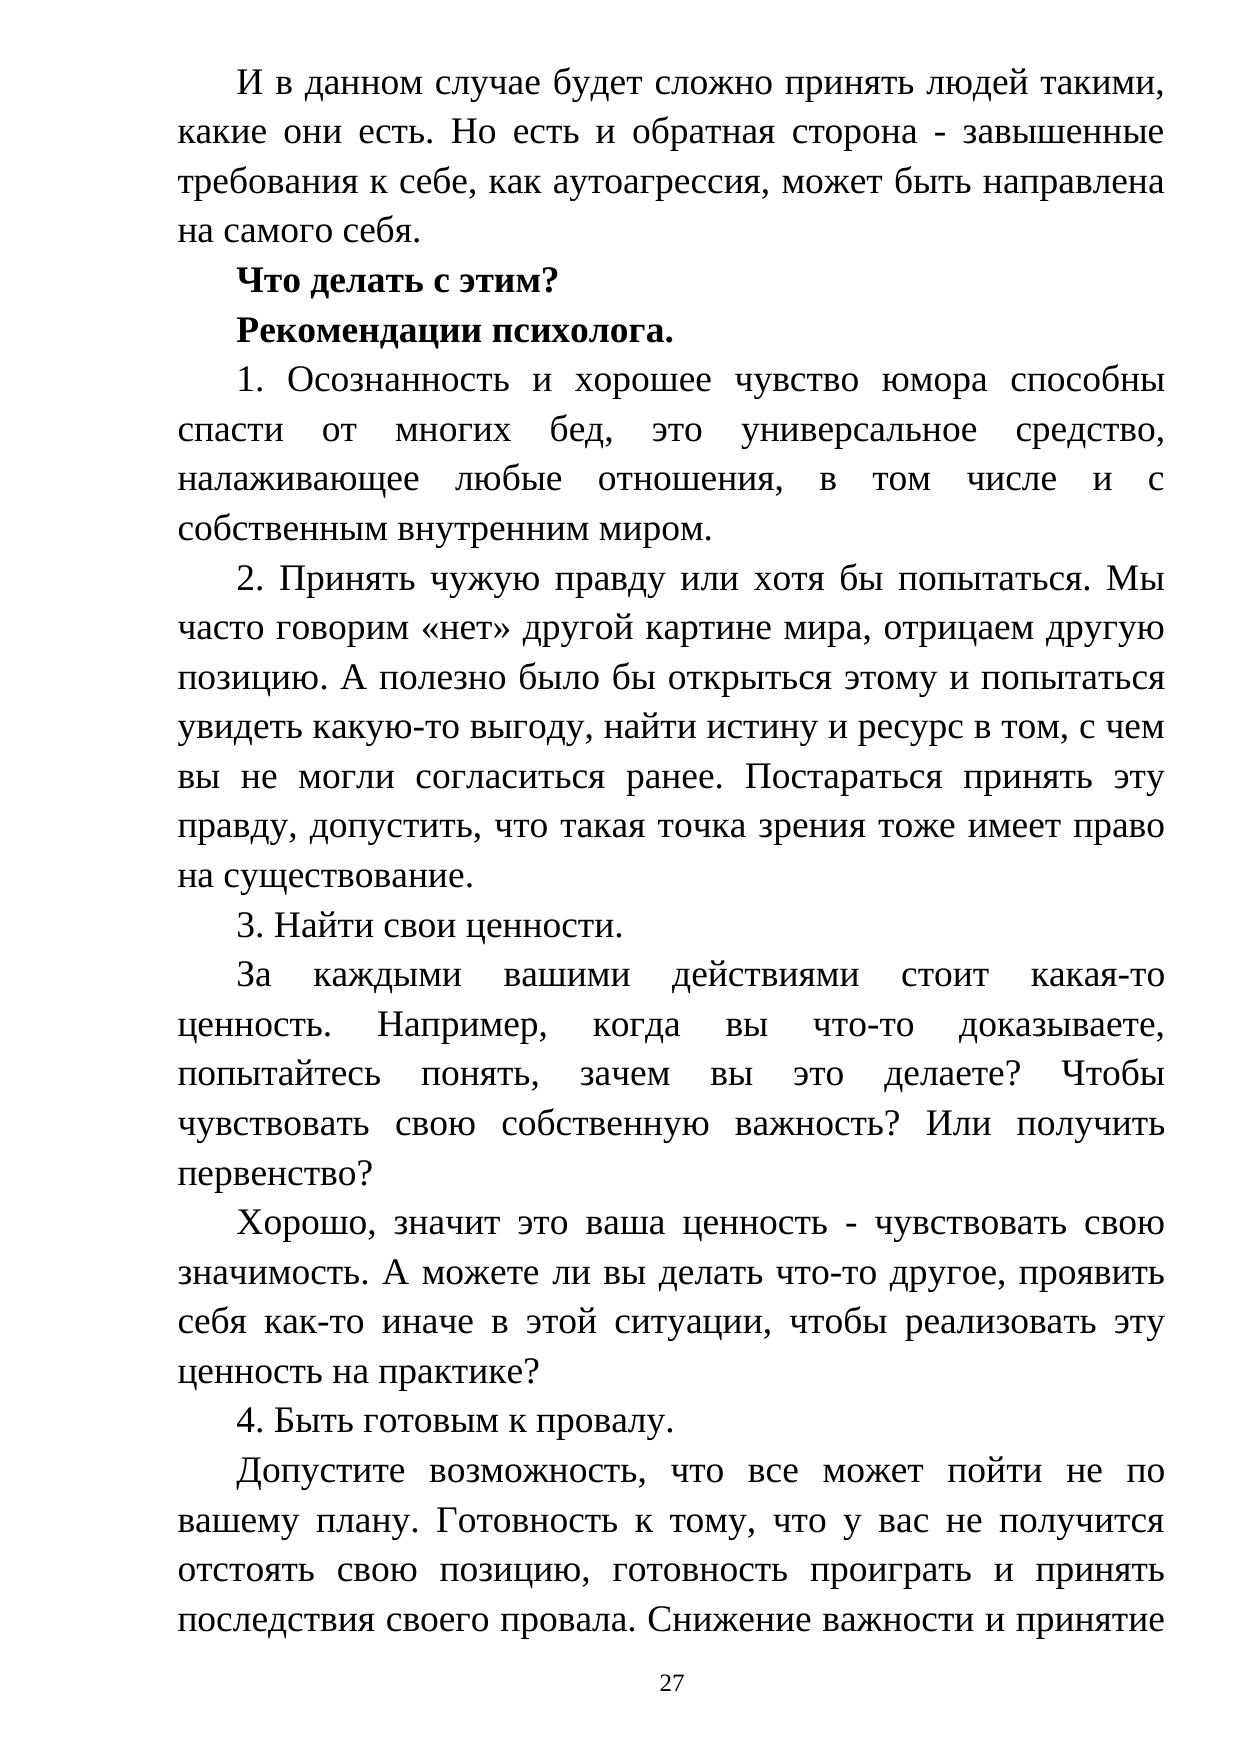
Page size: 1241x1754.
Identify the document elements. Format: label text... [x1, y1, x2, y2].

text 3. Найти свои ценности. [177, 902, 1166, 945]
text И в данном случае будет сложно принять людей такими, какие они есть. Но есть и обратная сторона - завышенные требования к себе, как аутоагрессия, может быть направлена на самого себя. [177, 59, 1166, 251]
text Рекомендации психолога. [177, 307, 1166, 350]
text 2. Принять чужую правду или хотя бы попытаться. Мы часто говорим «нет» другой картине мира, отрицаем другую позицию. А полезно было бы открыться этому и попытаться увидеть какую-то выгоду, найти истину и ресурс в том, с чем вы не могли согласиться ранее. Постараться принять эту правду, допустить, что такая точка зрения тоже имеет право на существование. [177, 555, 1166, 896]
text За каждыми вашими действиями стоит какая-то ценность. Например, когда вы что-то доказываете, попытайтесь понять, зачем вы это делаете? Чтобы чувствовать свою собственную важность? Или получить первенство? [177, 952, 1166, 1193]
text Что делать с этим? [177, 257, 1166, 301]
text Хорошо, значит это ваша ценность - чувствовать свою значимость. А можете ли вы делать что-то другое, проявить себя как-то иначе в этой ситуации, чтобы реализовать эту ценность на практике? [177, 1199, 1166, 1391]
text 4. Быть готовым к провалу. [177, 1398, 1166, 1441]
text 1. Осознанность и хорошее чувство юмора способны спасти от многих бед, это универсальное средство, налаживающее любые отношения, в том числе и с собственным внутренним миром. [177, 357, 1166, 548]
